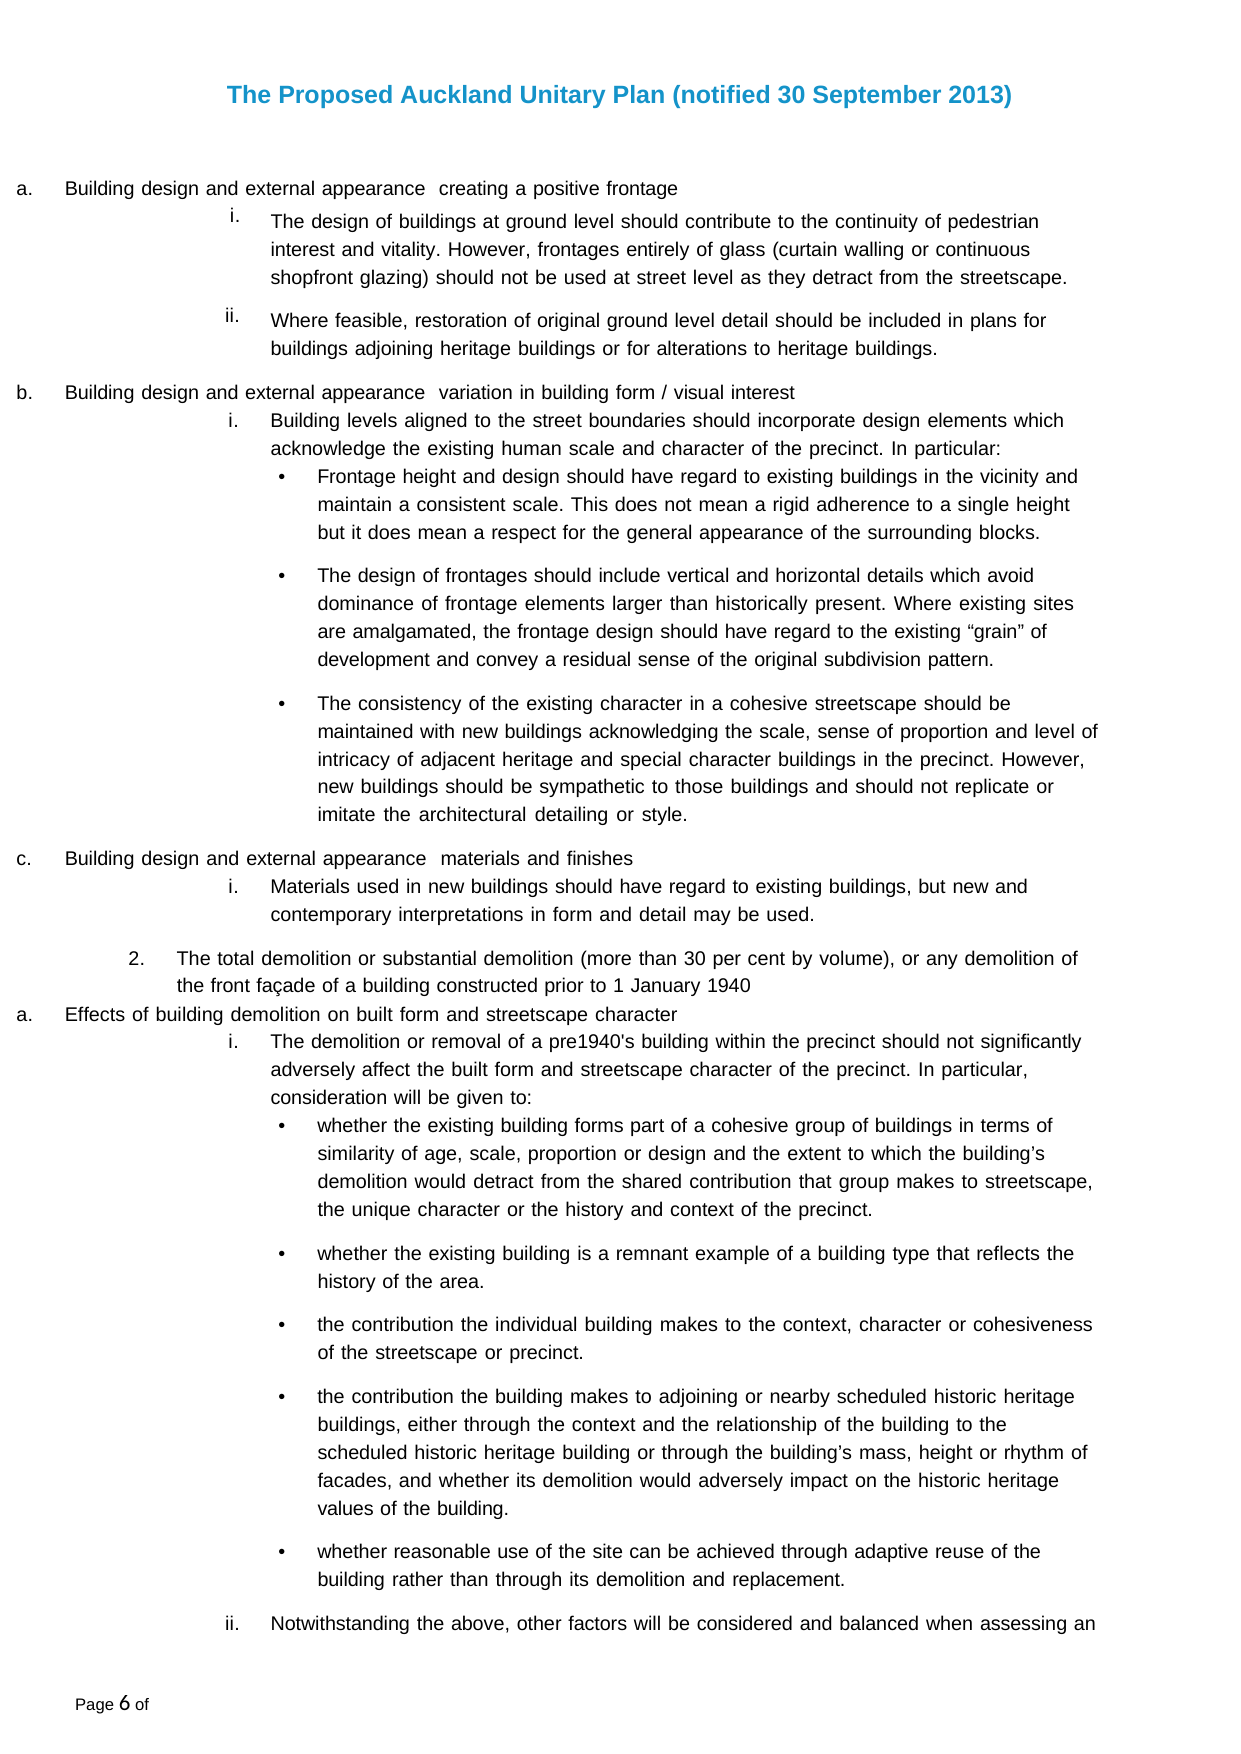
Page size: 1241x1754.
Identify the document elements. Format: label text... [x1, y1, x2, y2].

list the contribution the building makes to adjoining or nearby scheduled historic heritage buildings, either through the context and the relationship of the building to the scheduled historic heritage building or through the building’s mass, height or rhythm of facades, and whether its demolition would adversely impact on the historic heritage values of the building. [278, 1385, 1094, 1519]
text i. [64, 204, 240, 227]
list Building design and external appearance ­ materials and finishes [16, 847, 1117, 869]
list The demolition or removal of a pre­1940's building within the precinct should not significantly adversely affect the built form and streetscape character of the precinct. In particular, consideration will be given to: [228, 1030, 1096, 1109]
list The consistency of the existing character in a cohesive streetscape should be maintained with new buildings acknowledging the scale, sense of proportion and level of intricacy of adjacent heritage and special character buildings in the precinct. However, new buildings should be sympathetic to those buildings and should not replicate or imitate the architectural detailing or style. [278, 692, 1105, 826]
list Building design and external appearance ­ variation in building form / visual interest [16, 381, 1117, 403]
text ii. [64, 1612, 239, 1634]
text The design of buildings at ground level should contribute to the continuity of pedestrian interest and vitality. However, frontages entirely of glass (curtain walling or continuous shopfront glazing) should not be used at street level as they detract from the streetscape. [270, 210, 1076, 288]
list whether reasonable use of the site can be achieved through adaptive re­use of the building rather than through its demolition and replacement. [278, 1540, 1051, 1591]
list Building levels aligned to the street boundaries should incorporate design elements which acknowledge the existing human scale and character of the precinct. In particular: [228, 409, 1074, 459]
list whether the existing building is a remnant example of a building type that reflects the history of the area. [278, 1242, 1082, 1292]
list Frontage height and design should have regard to existing buildings in the vicinity and maintain a consistent scale. This does not mean a rigid adherence to a single height but it does mean a respect for the general appearance of the surrounding blocks. [278, 465, 1087, 543]
list whether the existing building forms part of a cohesive group of buildings in terms of similarity of age, scale, proportion or design and the extent to which the building’s demolition would detract from the shared contribution that group makes to streetscape, the unique character or the history and context of the precinct. [278, 1114, 1101, 1221]
list The design of frontages should include vertical and horizontal details which avoid dominance of frontage elements larger than historically present. Where existing sites are amalgamated, the frontage design should have regard to the existing “grain” of development and convey a residual sense of the original subdivision pattern. [278, 564, 1082, 671]
text ii. [64, 304, 239, 327]
list Effects of building demolition on built form and streetscape character [16, 1002, 1117, 1025]
list Building design and external appearance ­ creating a positive frontage [16, 176, 1117, 199]
text Notwithstanding the above, other factors will be considered and balanced when assessing an [270, 1612, 1117, 1634]
list the contribution the individual building makes to the context, character or cohesiveness of the streetscape or precinct. [278, 1313, 1101, 1364]
list The total demolition or substantial demolition (more than 30 per cent by volume), or any demolition of the front façade of a building constructed prior to 1 January 1940 [128, 946, 1083, 997]
list Materials used in new buildings should have regard to existing buildings, but new and contemporary interpretations in form and detail may be used. [228, 875, 1037, 926]
text Where feasible, restoration of original ground level detail should be included in plans for buildings adjoining heritage buildings or for alterations to heritage buildings. [270, 309, 1052, 360]
